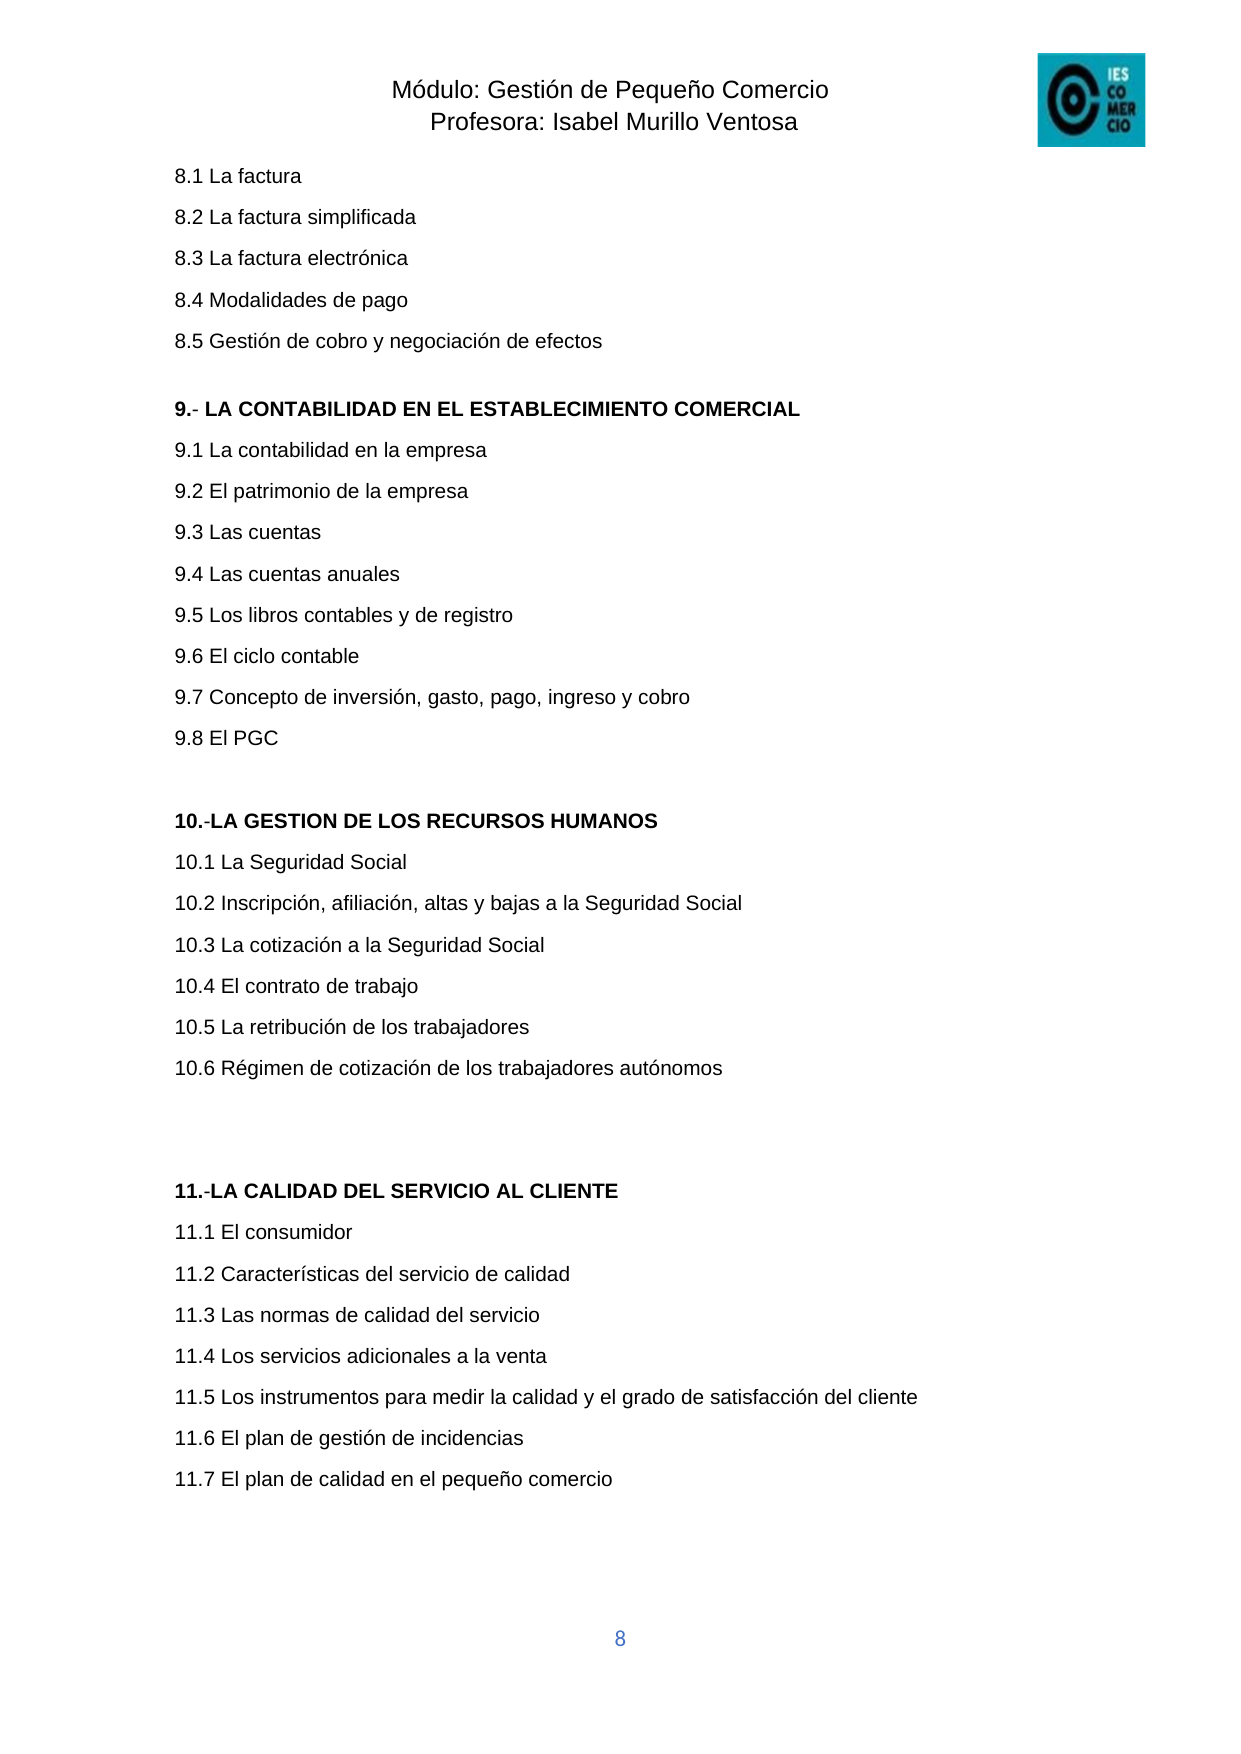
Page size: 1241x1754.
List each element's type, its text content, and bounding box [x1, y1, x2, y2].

text 8.4 Modalidades de pago [174, 287, 1064, 311]
text 8.3 La factura electrónica [174, 246, 1064, 270]
text 8.1 La factura [174, 164, 1064, 188]
text 11.7 El plan de calidad en el pequeño comercio [174, 1467, 1064, 1491]
text 9.7 Concepto de inversión, gasto, pago, ingreso y cobro [174, 685, 1064, 709]
text 10.‐LA GESTION DE LOS RECURSOS HUMANOS [174, 808, 1066, 833]
text 11.2 Características del servicio de calidad [174, 1261, 1064, 1285]
text 8.5 Gestión de cobro y negociación de efectos [174, 328, 1064, 352]
text 10.2 Inscripción, afiliación, altas y bajas a la Seguridad Social [174, 891, 1064, 915]
text 9.‐ LA CONTABILIDAD EN EL ESTABLECIMIENTO COMERCIAL [174, 396, 1066, 421]
text 9.6 El ciclo contable [174, 644, 1064, 668]
text 11.5 Los instrumentos para medir la calidad y el grado de satisfacción del cliente [174, 1385, 1064, 1409]
text 9.5 Los libros contables y de registro [174, 602, 1064, 626]
text 10.6 Régimen de cotización de los trabajadores autónomos [174, 1056, 1064, 1080]
text 11.6 El plan de gestión de incidencias [174, 1426, 1064, 1450]
text 11.3 Las normas de calidad del servicio [174, 1302, 1064, 1326]
text 10.5 La retribución de los trabajadores [174, 1015, 1064, 1039]
text 9.1 La contabilidad en la empresa [174, 438, 1064, 462]
text 9.3 Las cuentas [174, 520, 1064, 544]
picture [1037, 53, 1146, 147]
text 11.‐LA CALIDAD DEL SERVICIO AL CLIENTE [174, 1178, 1066, 1203]
text 10.4 El contrato de trabajo [174, 973, 1064, 997]
text 11.1 El consumidor [174, 1220, 1064, 1244]
text 9.2 El patrimonio de la empresa [174, 479, 1064, 503]
text 10.3 La cotización a la Seguridad Social [174, 932, 1064, 956]
text 8.2 La factura simplificada [174, 205, 1064, 229]
text 10.1 La Seguridad Social [174, 850, 1064, 874]
text 9.4 Las cuentas anuales [174, 561, 1064, 585]
text 11.4 Los servicios adicionales a la venta [174, 1344, 1064, 1368]
text 9.8 El PGC [174, 726, 1064, 750]
